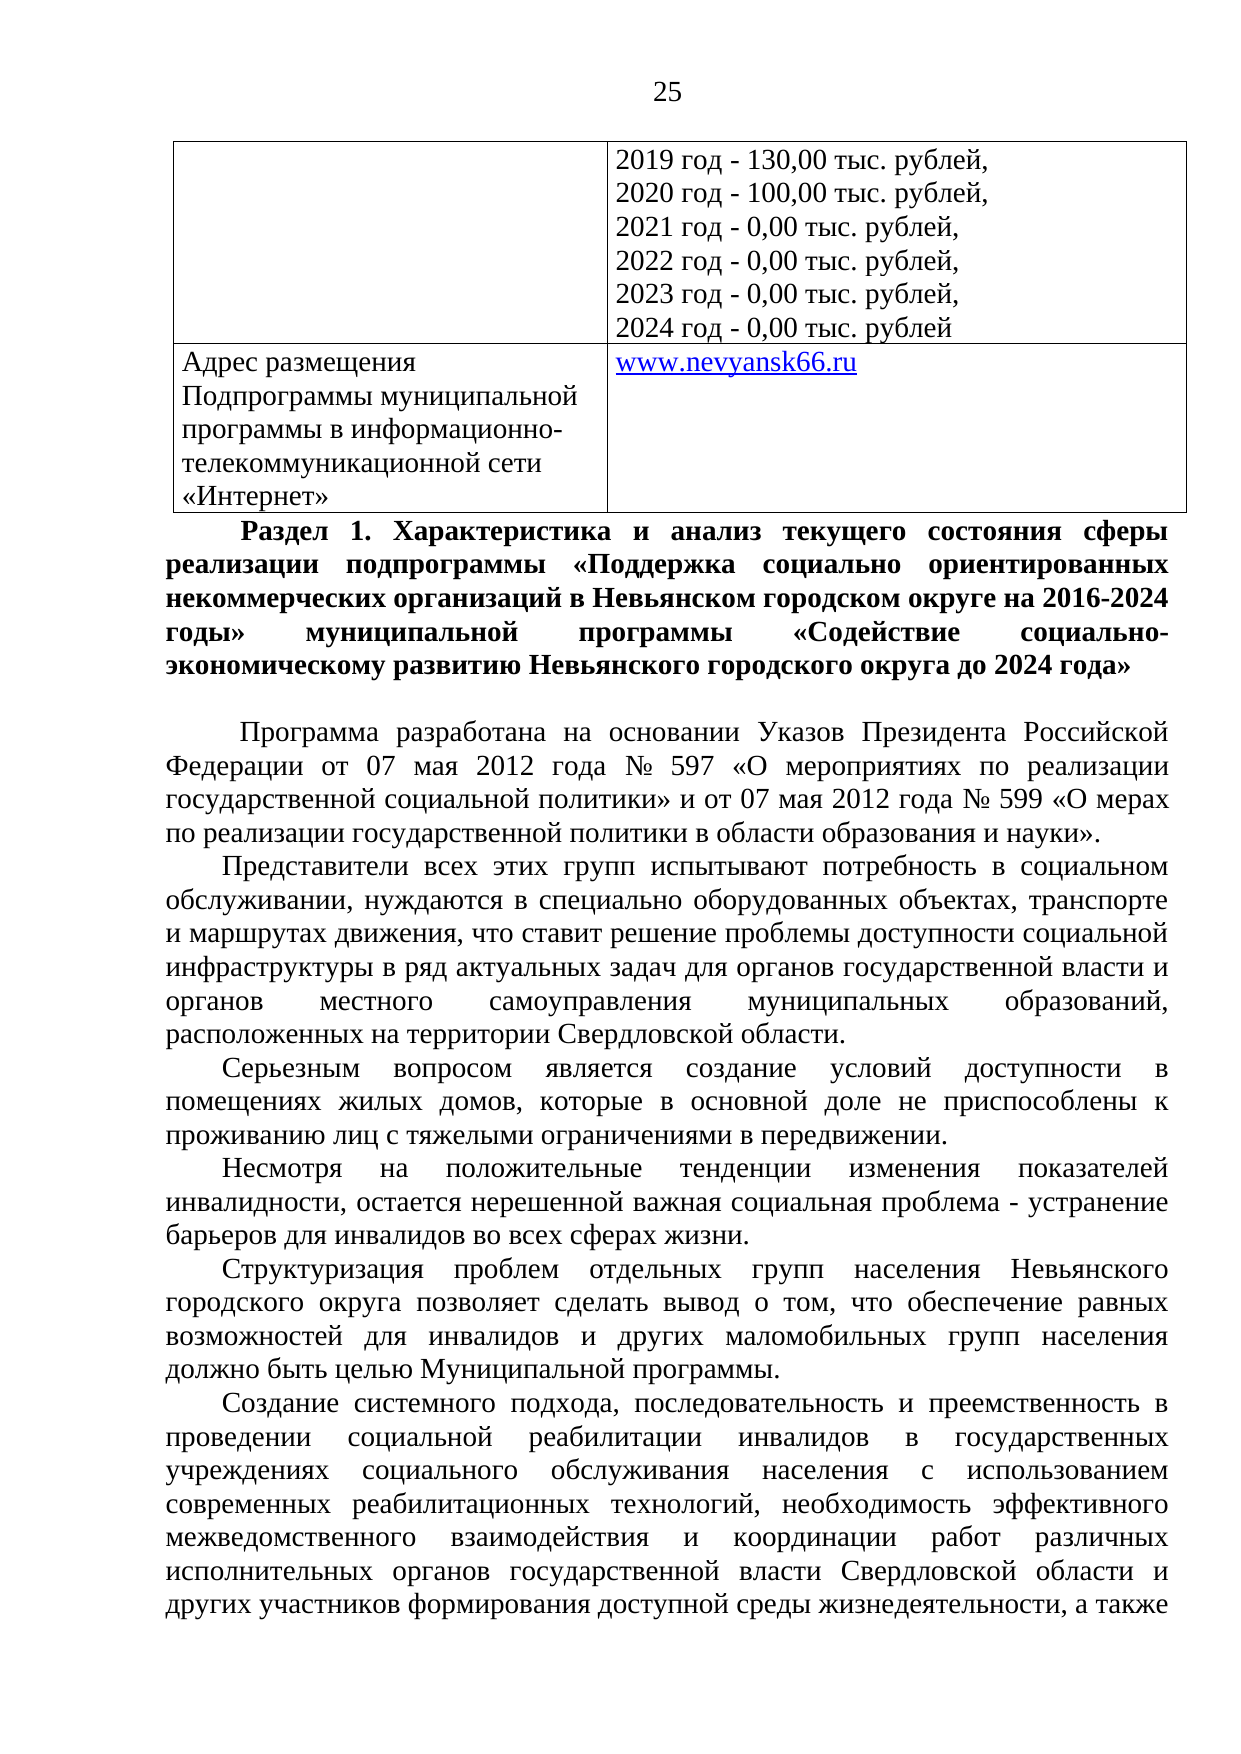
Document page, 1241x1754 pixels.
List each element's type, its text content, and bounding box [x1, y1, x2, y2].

table_cell www.nevyansk66.ru [608, 344, 1186, 512]
text Серьезным вопросом является создание условий доступности в помещениях жилых домов, которые в основной доле не приспособлены к проживанию лиц с тяжелыми ограничениями в передвижении. [165, 1050, 1169, 1150]
text Структуризация проблем отдельных групп населения Невьянского городского округа позволяет сделать вывод о том, что обеспечение равных возможностей для инвалидов и других маломобильных групп населения должно быть целью Муниципальной программы. [165, 1251, 1169, 1385]
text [165, 1385, 1169, 1620]
text Раздел 1. Характеристика и анализ текущего состояния сферы реализации подпрограммы «Поддержка социально ориентированных некоммерческих организаций в Невьянском городском округе на 2016-2024 годы» муниципальной программы «Содействие социально-экономическому развитию Невьянского городского округа до 2024 года» [165, 513, 1169, 681]
text Представители всех этих групп испытывают потребность в социальном обслуживании, нуждаются в специально оборудованных объектах, транспорте и маршрутах движения, что ставит решение проблемы доступности социальной инфраструктуры в ряд актуальных задач для органов государственной власти и органов местного самоуправления муниципальных образований, расположенных на территории Свердловской области. [165, 848, 1169, 1050]
table_cell Адрес размещения Подпрограммы муниципальной программы в информационно-телекоммуникационной сети «Интернет» [174, 344, 607, 512]
text Программа разработана на основании Указов Президента Российской Федерации от 07 мая 2012 года № 597 «О мероприятиях по реализации государственной социальной политики» и от 07 мая 2012 года № 599 «О мерах по реализации государственной политики в области образования и науки». [165, 714, 1169, 848]
text Несмотря на положительные тенденции изменения показателей инвалидности, остается нерешенной важная социальная проблема - устранение барьеров для инвалидов во всех сферах жизни. [165, 1150, 1169, 1251]
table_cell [174, 142, 607, 343]
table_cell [608, 142, 1186, 343]
